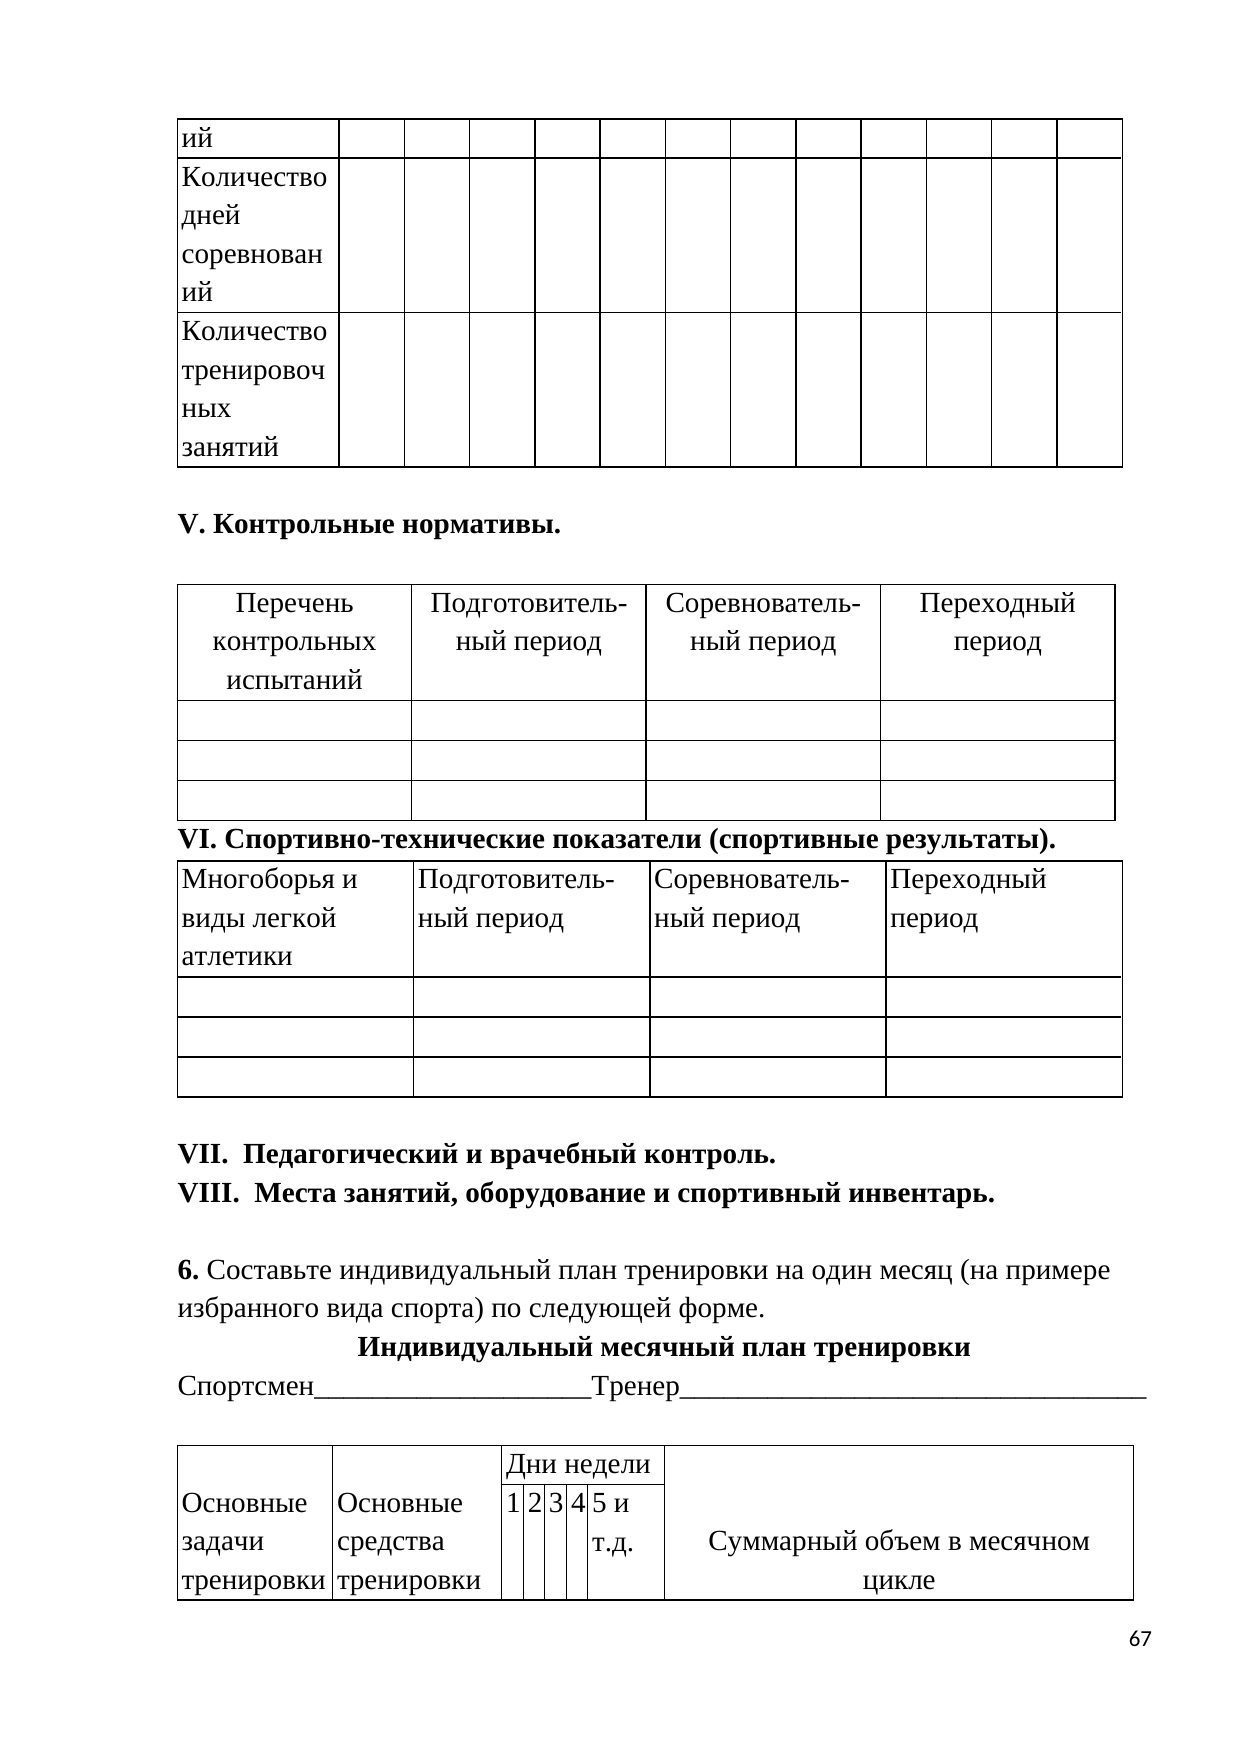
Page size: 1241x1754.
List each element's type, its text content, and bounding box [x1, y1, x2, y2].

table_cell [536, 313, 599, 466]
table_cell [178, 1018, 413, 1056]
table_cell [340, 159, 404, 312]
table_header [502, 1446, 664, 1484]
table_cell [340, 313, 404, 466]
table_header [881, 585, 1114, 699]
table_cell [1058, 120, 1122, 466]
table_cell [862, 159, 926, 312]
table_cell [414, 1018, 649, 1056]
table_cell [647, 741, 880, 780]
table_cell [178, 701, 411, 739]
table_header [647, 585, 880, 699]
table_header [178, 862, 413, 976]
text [177, 1368, 1152, 1401]
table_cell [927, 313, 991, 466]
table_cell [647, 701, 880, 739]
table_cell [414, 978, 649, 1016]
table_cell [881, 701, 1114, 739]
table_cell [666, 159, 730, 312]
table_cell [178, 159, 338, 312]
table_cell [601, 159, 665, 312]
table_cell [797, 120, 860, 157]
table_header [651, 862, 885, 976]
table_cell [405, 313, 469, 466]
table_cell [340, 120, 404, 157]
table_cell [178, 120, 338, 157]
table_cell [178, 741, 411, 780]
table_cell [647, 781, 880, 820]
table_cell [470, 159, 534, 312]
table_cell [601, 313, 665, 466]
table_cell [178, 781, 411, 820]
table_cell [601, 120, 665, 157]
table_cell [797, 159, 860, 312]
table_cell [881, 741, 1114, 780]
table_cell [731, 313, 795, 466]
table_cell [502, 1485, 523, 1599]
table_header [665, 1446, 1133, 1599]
text 6. Составьте индивидуальный план тренировки на один месяц (на примере избранного вида спорта) по следующей форме. [177, 1252, 1152, 1324]
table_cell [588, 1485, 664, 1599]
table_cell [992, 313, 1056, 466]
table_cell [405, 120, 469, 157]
text VI. Спортивно-технические показатели (спортивные результаты). [177, 821, 1152, 855]
text VIII. Места занятий, оборудование и спортивный инвентарь. [177, 1175, 1152, 1208]
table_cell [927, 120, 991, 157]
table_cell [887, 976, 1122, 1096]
text Индивидуальный месячный план тренировки [177, 1329, 1152, 1363]
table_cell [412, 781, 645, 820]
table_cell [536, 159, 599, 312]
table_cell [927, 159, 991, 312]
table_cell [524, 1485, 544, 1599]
text VII. Педагогический и врачебный контроль. [177, 1136, 1152, 1170]
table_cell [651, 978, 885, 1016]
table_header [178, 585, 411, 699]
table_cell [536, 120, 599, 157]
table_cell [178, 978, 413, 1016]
text V. Контрольные нормативы. [177, 506, 1152, 540]
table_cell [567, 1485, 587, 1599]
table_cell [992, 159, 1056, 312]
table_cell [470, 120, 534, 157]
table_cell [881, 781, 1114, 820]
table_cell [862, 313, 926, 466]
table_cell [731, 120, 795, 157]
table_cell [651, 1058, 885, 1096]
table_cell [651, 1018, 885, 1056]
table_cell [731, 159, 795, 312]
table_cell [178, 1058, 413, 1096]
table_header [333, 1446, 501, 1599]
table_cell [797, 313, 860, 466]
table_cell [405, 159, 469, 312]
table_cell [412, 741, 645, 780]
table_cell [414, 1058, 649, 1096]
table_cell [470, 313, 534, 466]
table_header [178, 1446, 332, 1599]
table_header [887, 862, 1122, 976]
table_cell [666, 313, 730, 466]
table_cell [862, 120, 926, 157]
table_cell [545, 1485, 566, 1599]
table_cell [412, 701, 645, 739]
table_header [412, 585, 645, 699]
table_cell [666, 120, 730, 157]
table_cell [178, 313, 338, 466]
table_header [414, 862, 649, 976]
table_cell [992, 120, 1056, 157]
